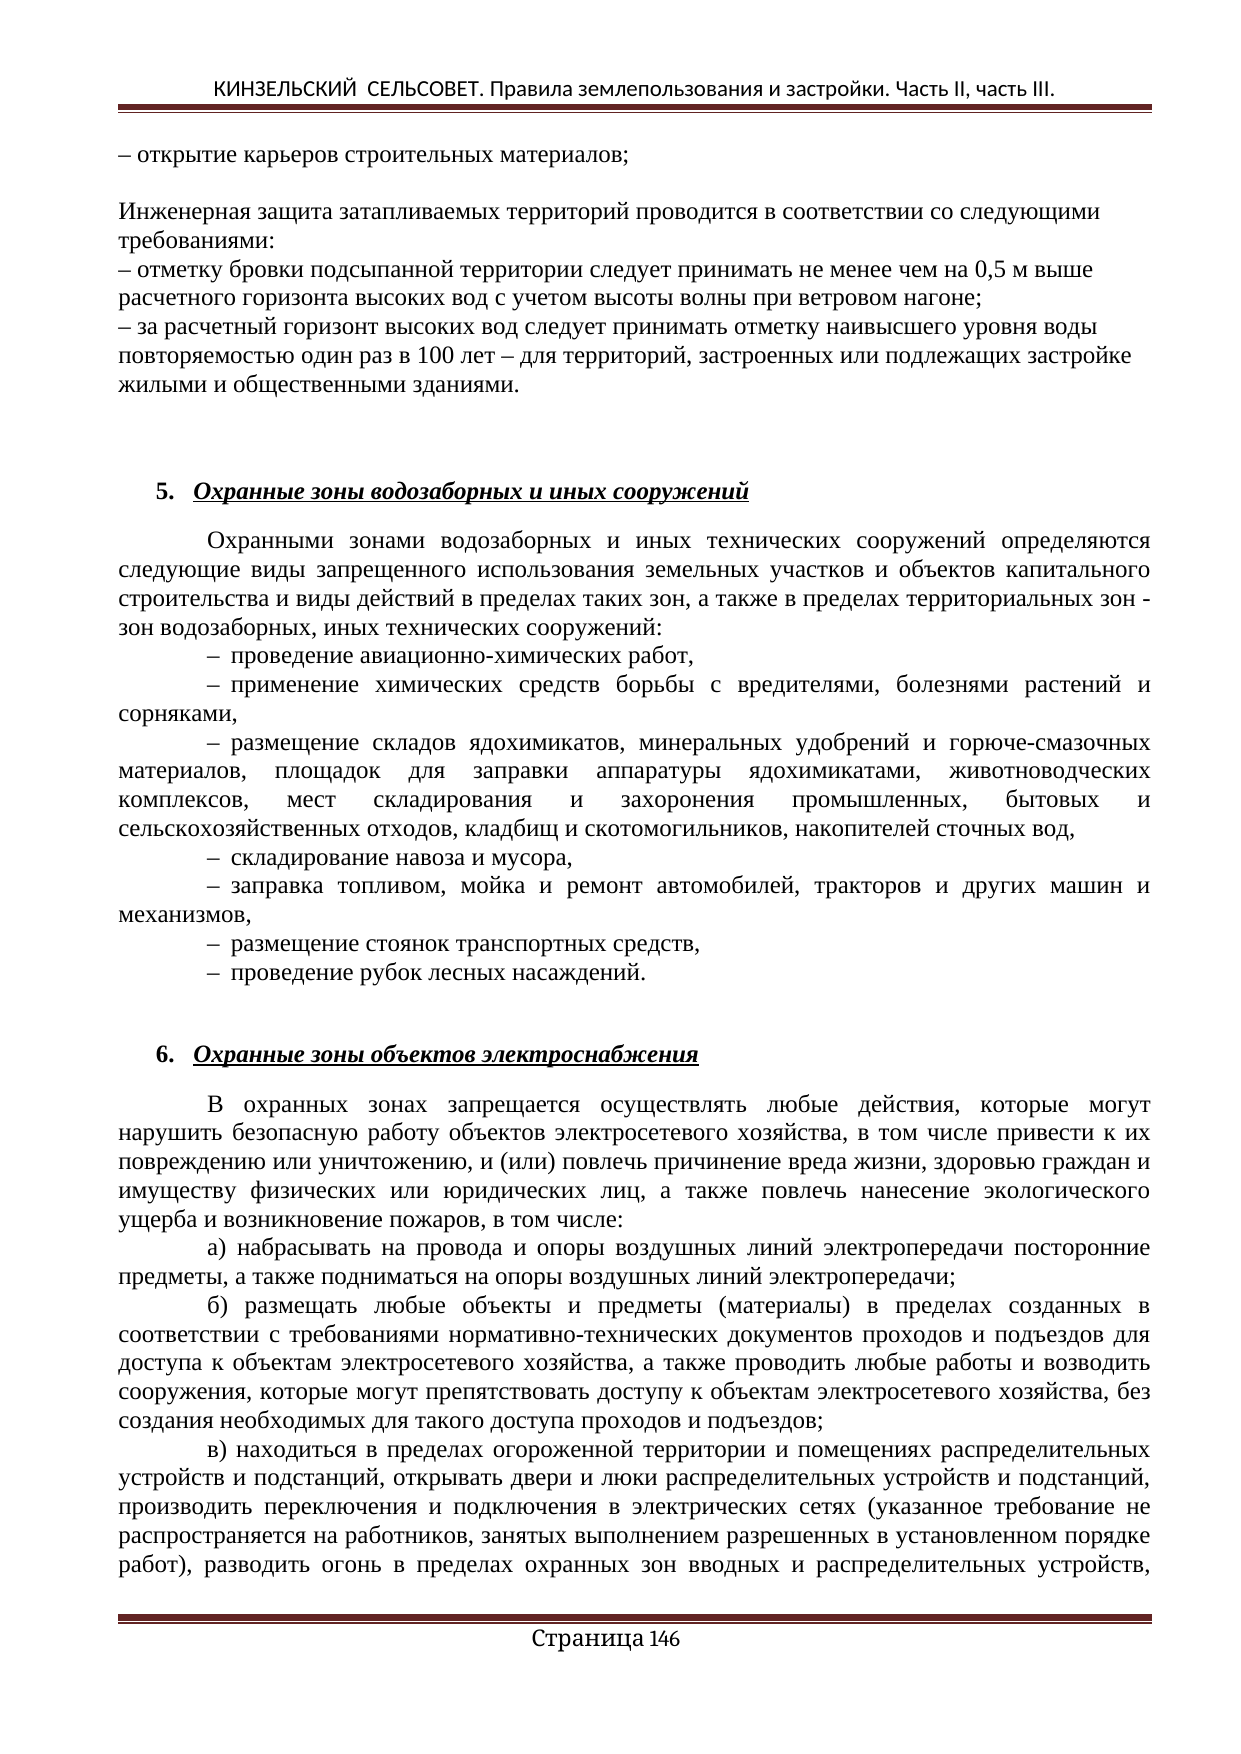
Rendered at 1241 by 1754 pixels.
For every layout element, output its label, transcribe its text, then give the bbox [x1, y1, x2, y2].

list проведение авиационно-химических работ, [118, 640, 1152, 669]
text Инженерная защита затапливаемых территорий проводится в соответствии со следующими требованиями: [118, 196, 1152, 254]
list размещение стоянок транспортных средств, [118, 928, 1152, 957]
list проведение рубок лесных насаждений. [118, 957, 1152, 985]
text – открытие карьеров строительных материалов; [118, 139, 1152, 167]
text – за расчетный горизонт высоких вод следует принимать отметку наивысшего уровня воды повторяемостью один раз в 100 лет – для территорий, застроенных или подлежащих застройке жилыми и общественными зданиями. [118, 311, 1152, 397]
text б) размещать любые объекты и предметы (материалы) в пределах созданных в соответствии с требованиями нормативно-технических документов проходов и подъездов для доступа к объектам электросетевого хозяйства, а также проводить любые работы и возводить сооружения, которые могут препятствовать доступу к объектам электросетевого хозяйства, без создания необходимых для такого доступа проходов и подъездов; [118, 1290, 1152, 1434]
list складирование навоза и мусора, [118, 842, 1152, 870]
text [118, 1434, 1152, 1577]
list Охранные зоны объектов электроснабжения [156, 1039, 1152, 1068]
text Охранными зонами водозаборных и иных технических сооружений определяются следующие виды запрещенного использования земельных участков и объектов капитального строительства и виды действий в пределах таких зон, а также в пределах территориальных зон - зон водозаборных, иных технических сооружений: [118, 525, 1152, 640]
text – отметку бровки подсыпанной территории следует принимать не менее чем на 0,5 м выше расчетного горизонта высоких вод с учетом высоты волны при ветровом нагоне; [118, 254, 1152, 311]
list заправка топливом, мойка и ремонт автомобилей, тракторов и других машин и механизмов, [118, 870, 1152, 928]
list Охранные зоны водозаборных и иных сооружений [156, 476, 1152, 504]
text В охранных зонах запрещается осуществлять любые действия, которые могут нарушить безопасную работу объектов электросетевого хозяйства, в том числе привести к их повреждению или уничтожению, и (или) повлечь причинение вреда жизни, здоровью граждан и имуществу физических или юридических лиц, а также повлечь нанесение экологического ущерба и возникновение пожаров, в том числе: [118, 1089, 1152, 1232]
text а) набрасывать на провода и опоры воздушных линий электропередачи посторонние предметы, а также подниматься на опоры воздушных линий электропередачи; [118, 1232, 1152, 1290]
list размещение складов ядохимикатов, минеральных удобрений и горюче-смазочных материалов, площадок для заправки аппаратуры ядохимикатами, животноводческих комплексов, мест складирования и захоронения промышленных, бытовых и сельскохозяйственных отходов, кладбищ и скотомогильников, накопителей сточных вод, [118, 727, 1152, 842]
list применение химических средств борьбы с вредителями, болезнями растений и сорняками, [118, 669, 1152, 727]
